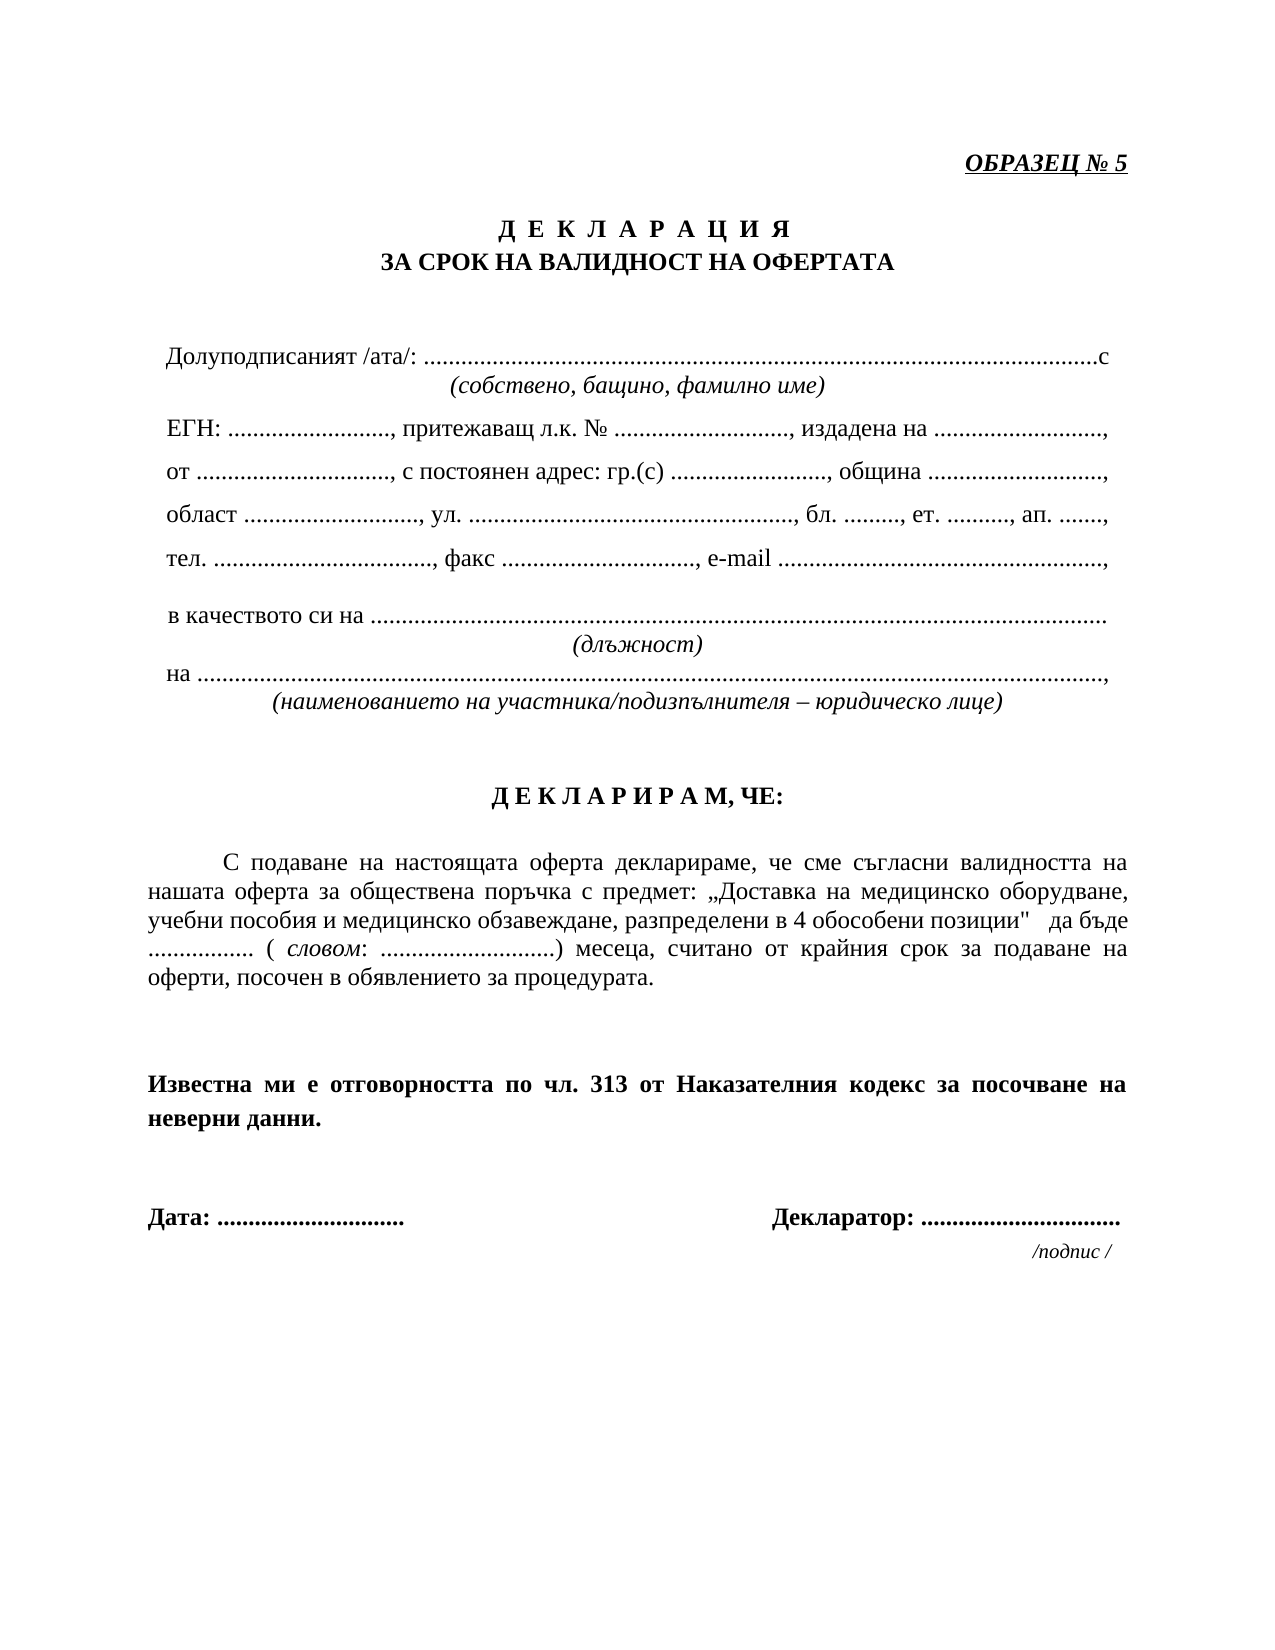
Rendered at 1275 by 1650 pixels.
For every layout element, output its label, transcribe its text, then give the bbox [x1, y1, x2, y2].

text Известна ми е отговорността по чл. 313 от Наказателния кодекс за посочване на неверни данни. [148, 1069, 1127, 1131]
text (наименованието на участника/подизпълнителя – юридическо лице) [148, 686, 1127, 715]
text ЗА СРОК НА ВАЛИДНОСТ НА ОФЕРТАТА [148, 247, 1127, 275]
text тел. ..................................., факс ..............................., е-mail ...................................................., [148, 543, 1127, 571]
text С подаване на настоящата оферта декларираме, че сме съгласни валидността на нашата оферта за обществена поръчка с предмет: „Доставка на медицинско оборудване, учебни пособия и медицинско обзавеждане, разпределени в 4 обособени позиции" да бъде ................. ( словом: ............................) месеца, считано от крайния срок за подаване на оферти, посочен в обявлението за процедурата. [148, 847, 1128, 991]
text от ..............................., с постоянен адрес: гр.(с) ........................., община ............................, [148, 456, 1127, 485]
text ЕГН: .........................., притежаващ л.к. № ............................, издадена на ..........................., [148, 413, 1127, 442]
text Д Е К Л А Р И Р А М, ЧЕ: [148, 781, 1127, 810]
text в качеството си на ...................................................................................................................... [148, 600, 1127, 629]
text на ................................................................................................................................................., [148, 658, 1127, 686]
text област ............................, ул. ...................................................., бл. ........., ет. .........., ап. ......., [148, 499, 1127, 528]
text ОБРАЗЕЦ № 5 [148, 148, 1127, 176]
text Д Е К Л А Р А Ц И Я [148, 214, 1127, 242]
text (собствено, бащино, фамилно име) [148, 370, 1127, 399]
text Дата: .............................. Декларатор: ................................ /подпис / [148, 1202, 1127, 1263]
text (длъжност) [148, 629, 1127, 658]
text Долуподписаният /ата/: ............................................................................................................с [148, 341, 1127, 370]
